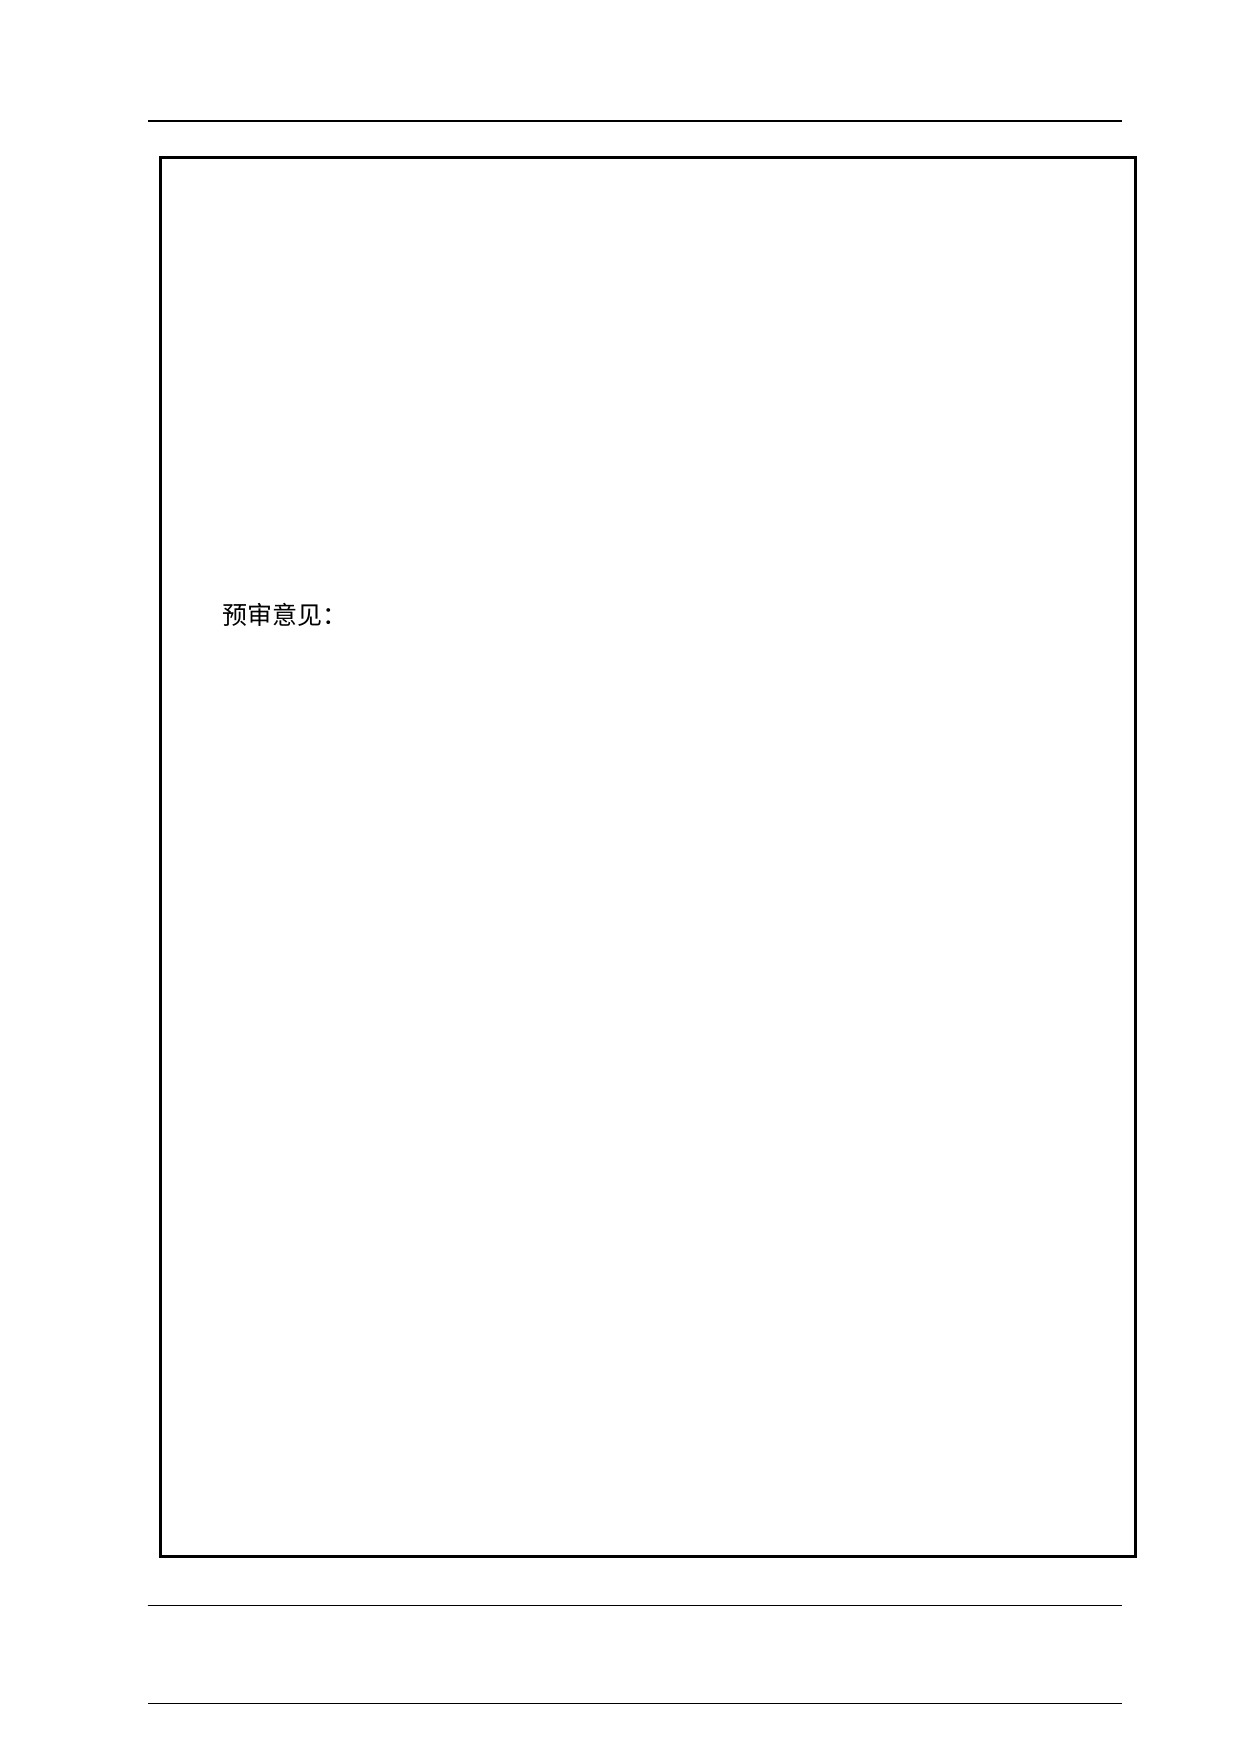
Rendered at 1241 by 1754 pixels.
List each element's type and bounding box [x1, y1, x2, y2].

table_header [162, 159, 1134, 1555]
